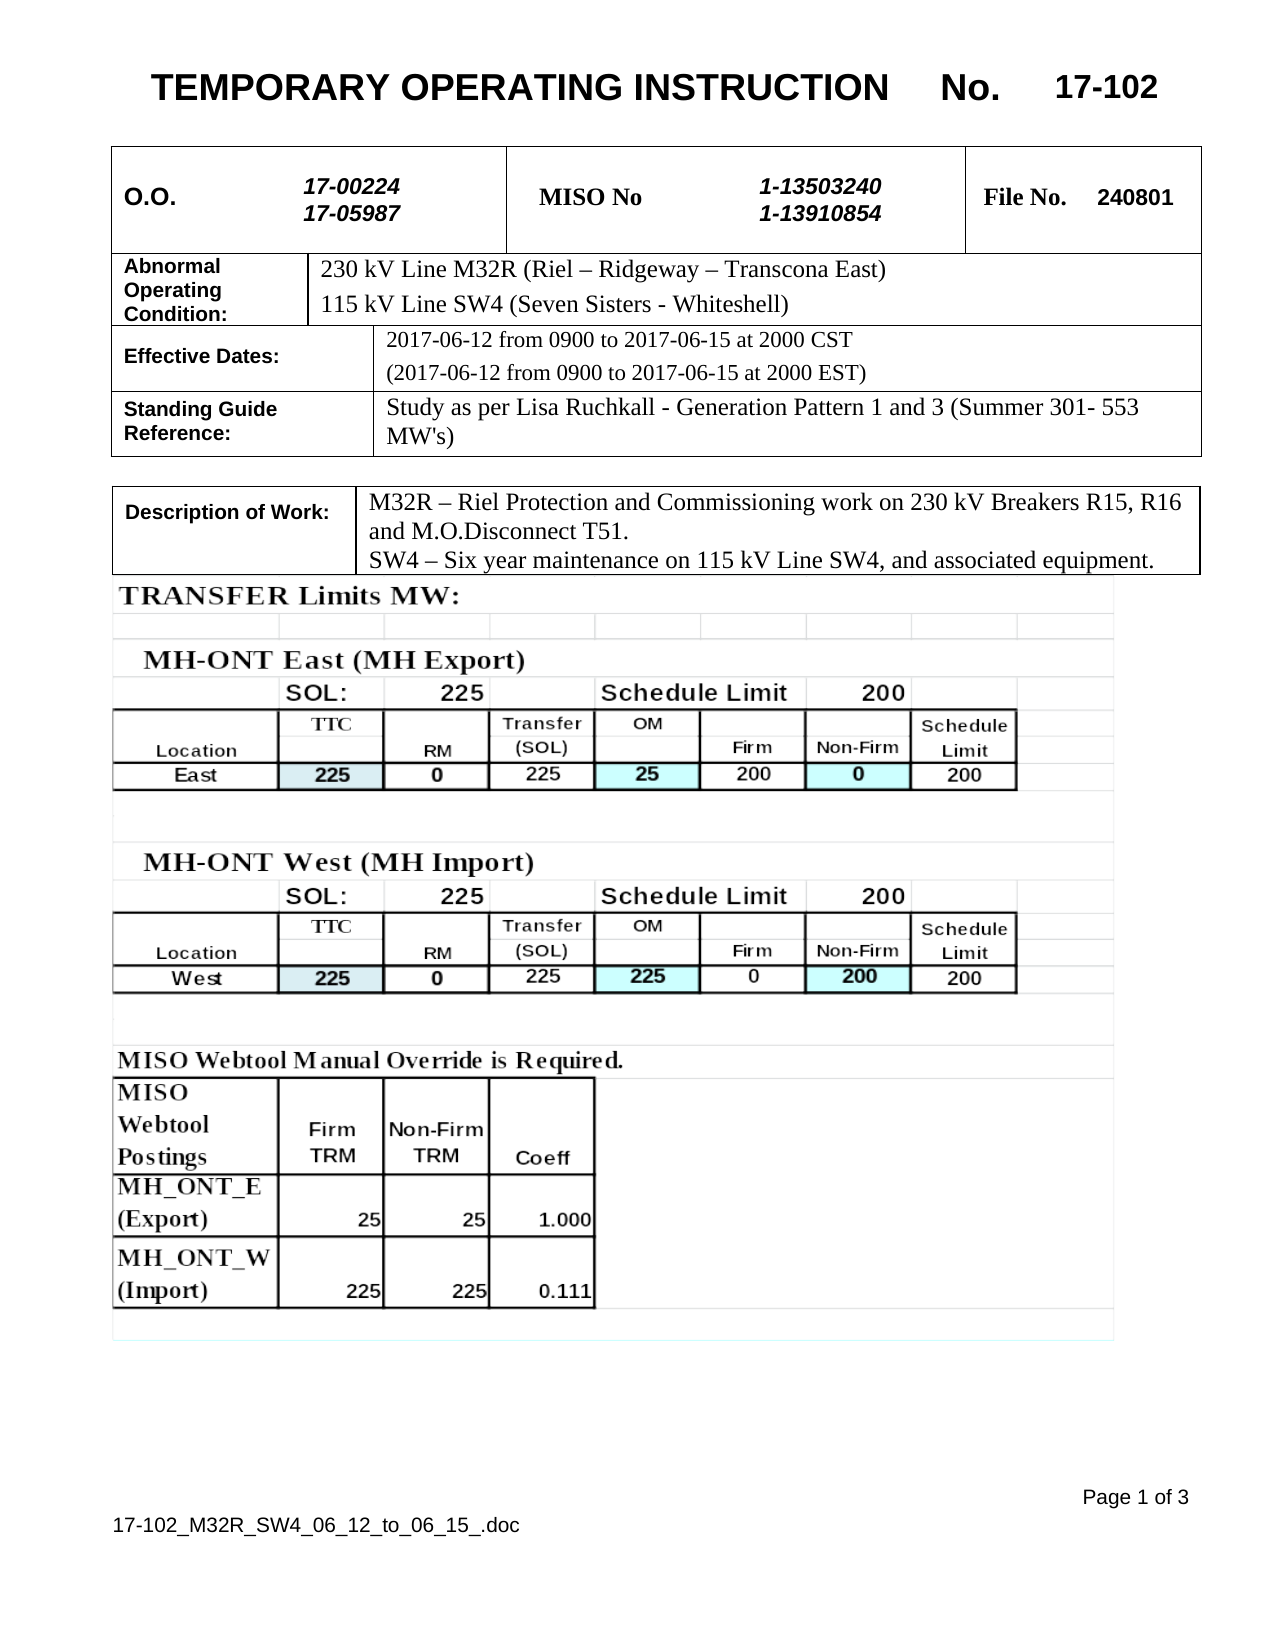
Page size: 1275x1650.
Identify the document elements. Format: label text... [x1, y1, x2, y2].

table_header Description of Work: [113, 487, 355, 573]
table_cell Study as per Lisa Ruchkall - Generation Pattern 1 and 3 (Summer 301- 553 MW's) [374, 392, 1201, 456]
table_cell Standing Guide Reference: [112, 392, 373, 456]
table_header MISO No [507, 147, 675, 252]
table_header File No. [966, 147, 1084, 252]
table_header 240801 [1085, 147, 1201, 252]
table_cell 230 kV Line M32R (Riel – Ridgeway – Transcona East) 115 kV Line SW4 (Seven Sisters - Whiteshell) [309, 254, 1201, 325]
table_header M32R – Riel Protection and Commissioning work on 230 kV Breakers R15, R16 and M.O.Disconnect T51. SW4 – Six year maintenance on 115 kV Line SW4, and associated equipment. [357, 487, 1199, 573]
table_header O.O. [112, 147, 197, 252]
table_header 1-13503240 1-13910854 [675, 147, 965, 252]
table_header 17-00224 17-05987 [197, 147, 506, 252]
table_cell Abnormal Operating Condition: [112, 254, 307, 325]
table_cell Effective Dates: [112, 326, 373, 391]
table_cell 2017-06-12 from 0900 to 2017-06-15 at 2000 CST (2017-06-12 from 0900 to 2017-06-15 at 2000 EST) [374, 326, 1201, 391]
